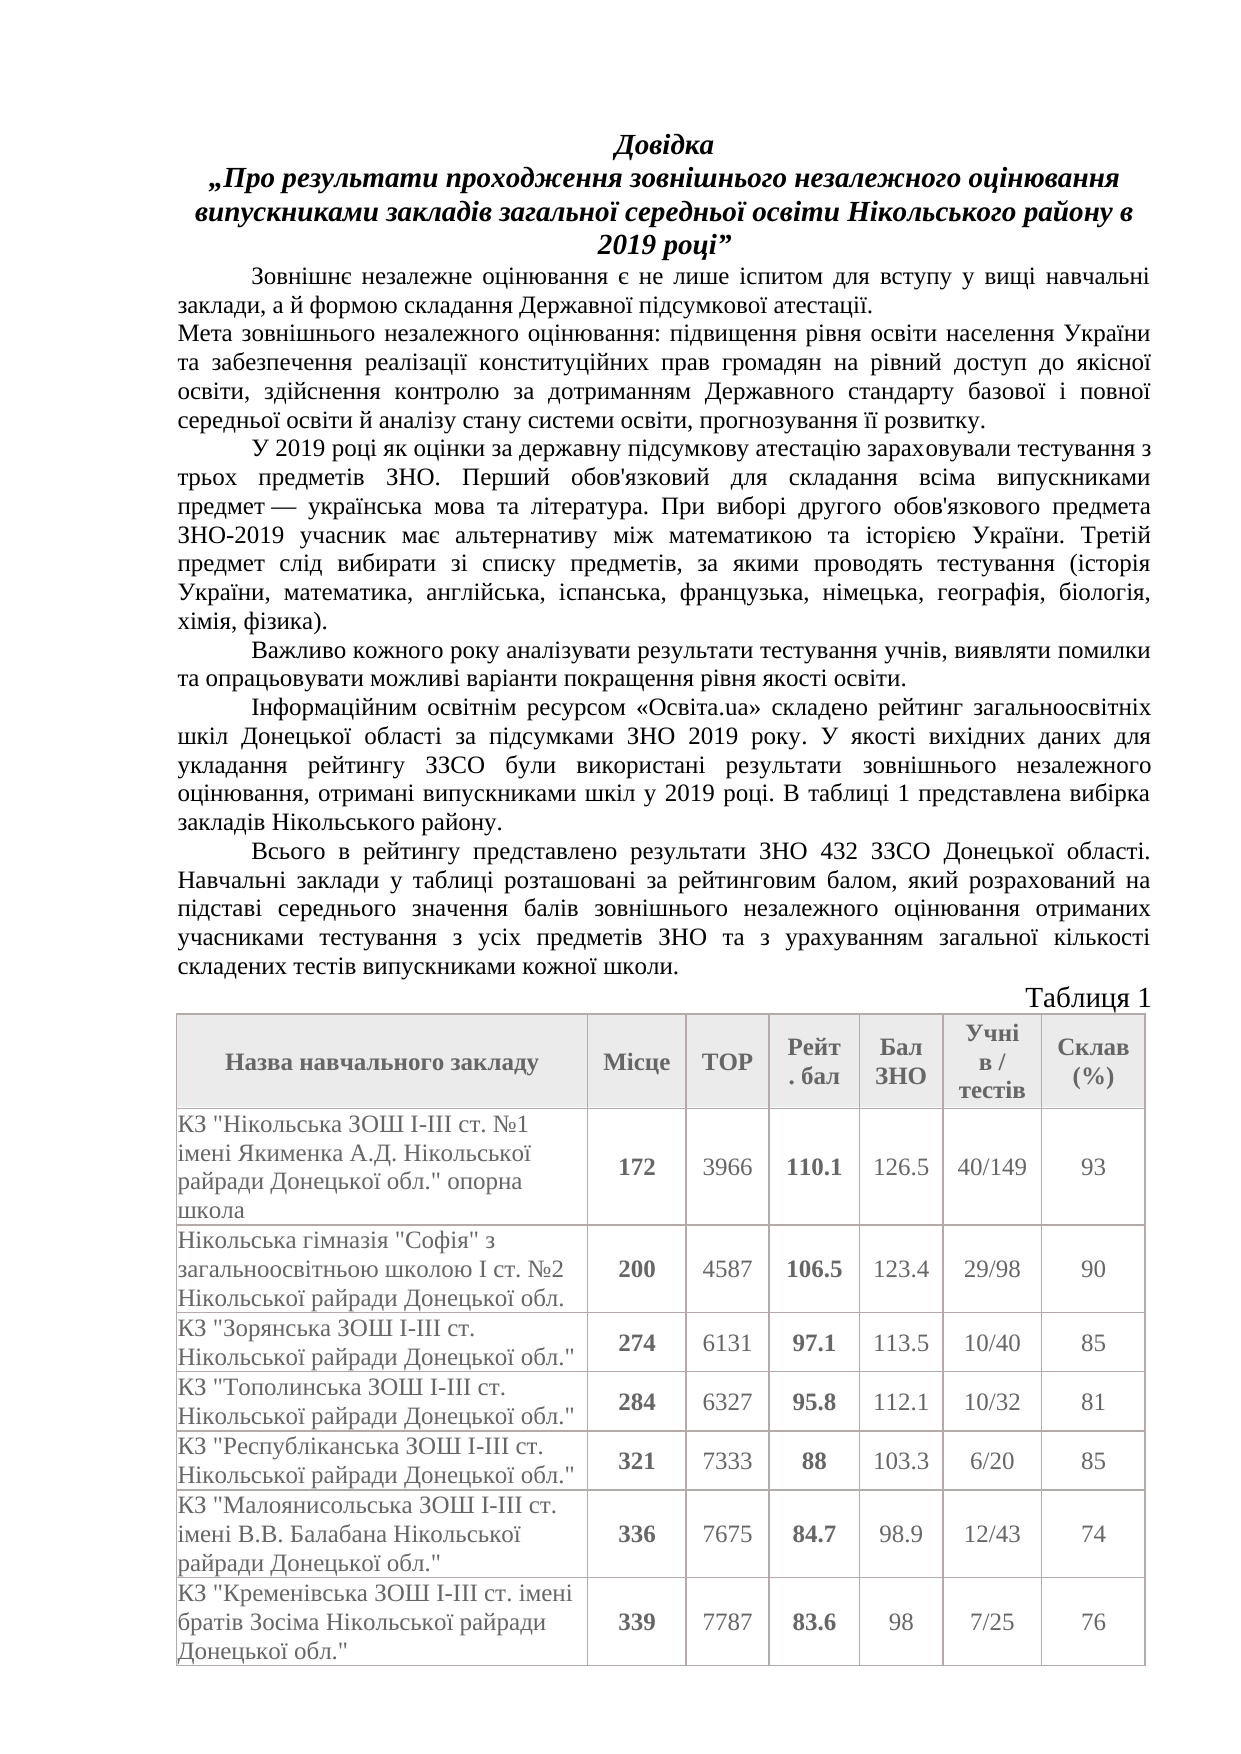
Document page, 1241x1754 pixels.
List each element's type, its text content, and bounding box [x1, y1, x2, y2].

table_cell 123.4 [860, 1226, 942, 1312]
text У 2019 році як оцінки за державну підсумкову атестацію зараховували тестування з трьох предметів ЗНО. Перший обов'язковий для складання всіма випускниками предмет — українська мова та література. При виборі другого обов'язкового предмета ЗНО-2019 учасник має альтернативу між математикою та історією України. Третій предмет слід вибирати зі списку предметів, за якими проводять тестування (історія України, математика, англійська, іспанська, французька, німецька, географія, біологія, хімія, фізика). [177, 433, 1152, 635]
table_cell 7333 [687, 1432, 768, 1489]
table_cell 7787 [687, 1578, 768, 1664]
text Зовнішнє незалежне оцінювання є не лише іспитом для вступу у вищі навчальні заклади, а й формою складання Державної підсумкової атестації. [177, 261, 1152, 318]
table_cell 98 [860, 1578, 942, 1664]
text Важливо кожного року аналізувати результати тестування учнів, виявляти помилки та опрацьовувати можливі варіанти покращення рівня якості освіти. [177, 635, 1152, 692]
table_cell 284 [588, 1372, 685, 1430]
text Інформаційним освітнім ресурсом «Освіта.ua» складено рейтинг загальноосвітніх шкіл Донецької області за підсумками ЗНО 2019 року. У якості вихідних даних для укладання рейтингу ЗЗСО були використані результати зовнішнього незалежного оцінювання, отримані випускниками шкіл у 2019 році. В таблиці 1 представлена вибірка закладів Нікольського району. [177, 692, 1152, 836]
table_cell 7675 [687, 1491, 768, 1577]
table_header Рейт. бал [770, 1015, 859, 1107]
table_header Бал ЗНО [860, 1015, 942, 1107]
text Довідка [177, 127, 1152, 160]
table_cell КЗ "Республіканська ЗОШ I-III ст. Нікольської райради Донецької обл." [177, 1432, 587, 1489]
table_header Місце [588, 1015, 685, 1107]
table_cell 88 [770, 1432, 859, 1489]
table_cell Нікольська гімназія "Софія" з загальноосвітньою школою І ст. №2 Нікольської райради Донецької обл. [177, 1226, 587, 1312]
table_cell 172 [588, 1109, 685, 1224]
table_cell 6131 [687, 1313, 768, 1371]
table_cell 110.1 [770, 1109, 859, 1224]
table_cell 90 [1042, 1226, 1144, 1312]
table_cell 81 [1042, 1372, 1144, 1430]
text Таблиця 1 [177, 980, 1152, 1013]
table_cell КЗ "Малоянисольська ЗОШ І-ІІІ ст. імені В.В. Балабана Нікольської райради Донецької обл." [177, 1491, 587, 1577]
table_cell 29/98 [944, 1226, 1041, 1312]
text „Про результати проходження зовнішнього незалежного оцінювання випускниками закладів загальної середньої освіти Нікольського району в 2019 році” [177, 160, 1152, 261]
table_header Назва навчального закладу [177, 1015, 587, 1107]
table_cell 103.3 [860, 1432, 942, 1489]
table_cell 10/32 [944, 1372, 1041, 1430]
table_cell 85 [1042, 1432, 1144, 1489]
table_cell 106.5 [770, 1226, 859, 1312]
table_cell 113.5 [860, 1313, 942, 1371]
table_header Учнів / тестів [944, 1015, 1041, 1107]
table_cell 95.8 [770, 1372, 859, 1430]
table_cell 93 [1042, 1109, 1144, 1224]
table_cell 76 [1042, 1578, 1144, 1664]
table_cell 112.1 [860, 1372, 942, 1430]
table_cell КЗ "Тополинська ЗОШ I-III ст. Нікольської райради Донецької обл." [177, 1372, 587, 1430]
table_cell 98.9 [860, 1491, 942, 1577]
table_cell 83.6 [770, 1578, 859, 1664]
table_cell 10/40 [944, 1313, 1041, 1371]
table_cell 6327 [687, 1372, 768, 1430]
table_header TOP [687, 1015, 768, 1107]
text Всього в рейтингу представлено результати ЗНО 432 ЗЗСО Донецької області. Навчальні заклади у таблиці розташовані за рейтинговим балом, який розрахований на підставі середнього значення балів зовнішнього незалежного оцінювання отриманих учасниками тестування з усіх предметів ЗНО та з урахуванням загальної кількості складених тестів випускниками кожної школи. [177, 836, 1152, 980]
table_cell 126.5 [860, 1109, 942, 1224]
table_cell 321 [588, 1432, 685, 1489]
table_cell 84.7 [770, 1491, 859, 1577]
table_cell 7/25 [944, 1578, 1041, 1664]
table_cell 200 [588, 1226, 685, 1312]
text Мета зовнішнього незалежного оцінювання: підвищення рівня освіти населення України та забезпечення реалізації конституційних прав громадян на рівний доступ до якісної освіти, здійснення контролю за дотриманням Державного стандарту базової і повної середньої освіти й аналізу стану системи освіти, прогнозування її розвитку. [177, 318, 1152, 433]
table_cell 336 [588, 1491, 685, 1577]
table_cell 274 [588, 1313, 685, 1371]
table_cell КЗ "Нікольська ЗОШ I-III ст. №1 імені Якименка А.Д. Нікольської райради Донецької обл." опорна школа [177, 1109, 587, 1224]
table_cell 74 [1042, 1491, 1144, 1577]
table_cell КЗ "Зорянська ЗОШ І-ІІІ ст. Нікольської райради Донецької обл." [177, 1313, 587, 1371]
table_cell 6/20 [944, 1432, 1041, 1489]
table_cell 4587 [687, 1226, 768, 1312]
table_cell 339 [588, 1578, 685, 1664]
table_cell 97.1 [770, 1313, 859, 1371]
table_header Склав (%) [1042, 1015, 1144, 1107]
table_cell 3966 [687, 1109, 768, 1224]
table_cell 85 [1042, 1313, 1144, 1371]
table_cell КЗ "Кременівська ЗОШ I-III ст. імені братів Зосіма Нікольської райради Донецької обл." [177, 1578, 587, 1664]
table_cell 40/149 [944, 1109, 1041, 1224]
table_cell 12/43 [944, 1491, 1041, 1577]
